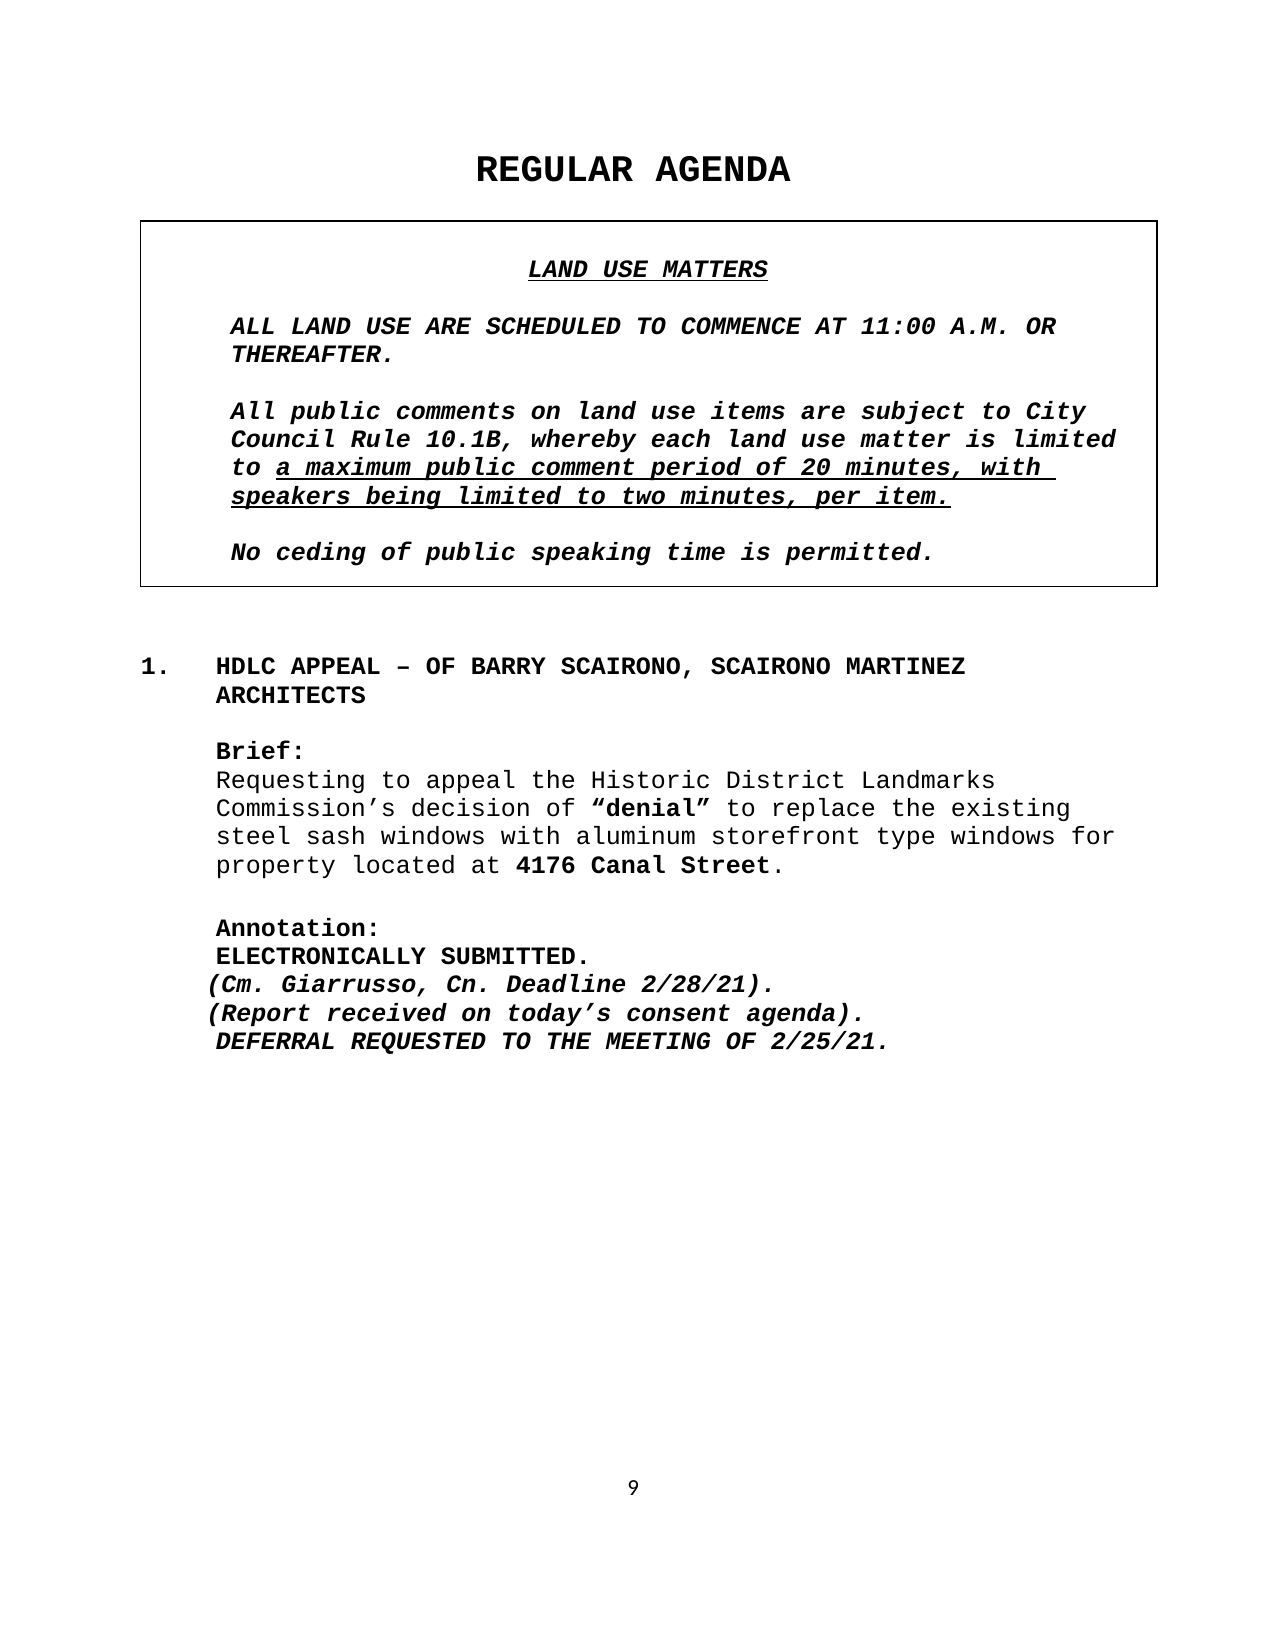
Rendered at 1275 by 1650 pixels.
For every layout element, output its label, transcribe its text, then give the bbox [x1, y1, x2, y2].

list HDLC APPEAL – OF BARRY SCAIRONO, SCAIRONO MARTINEZ [141, 654, 1125, 682]
text (Cm. Giarrusso, Cn. Deadline 2/28/21). [141, 972, 1125, 1000]
text REGULAR AGENDA [141, 150, 1125, 192]
list ARCHITECTS [141, 682, 1125, 711]
text Annotation: [216, 915, 1125, 943]
list DEFERRAL REQUESTED TO THE MEETING OF 2/25/21. [216, 1028, 1125, 1057]
list Commission’s decision of “denial” to replace the existing [141, 796, 1125, 824]
list Brief: [141, 739, 1125, 767]
text (Report received on today’s consent agenda). [141, 1000, 1125, 1028]
text ELECTRONICALLY SUBMITTED. [141, 943, 1125, 972]
list Requesting to appeal the Historic District Landmarks [141, 767, 1125, 796]
list steel sash windows with aluminum storefront type windows for property located at 4176 Canal Street. [216, 824, 1125, 881]
